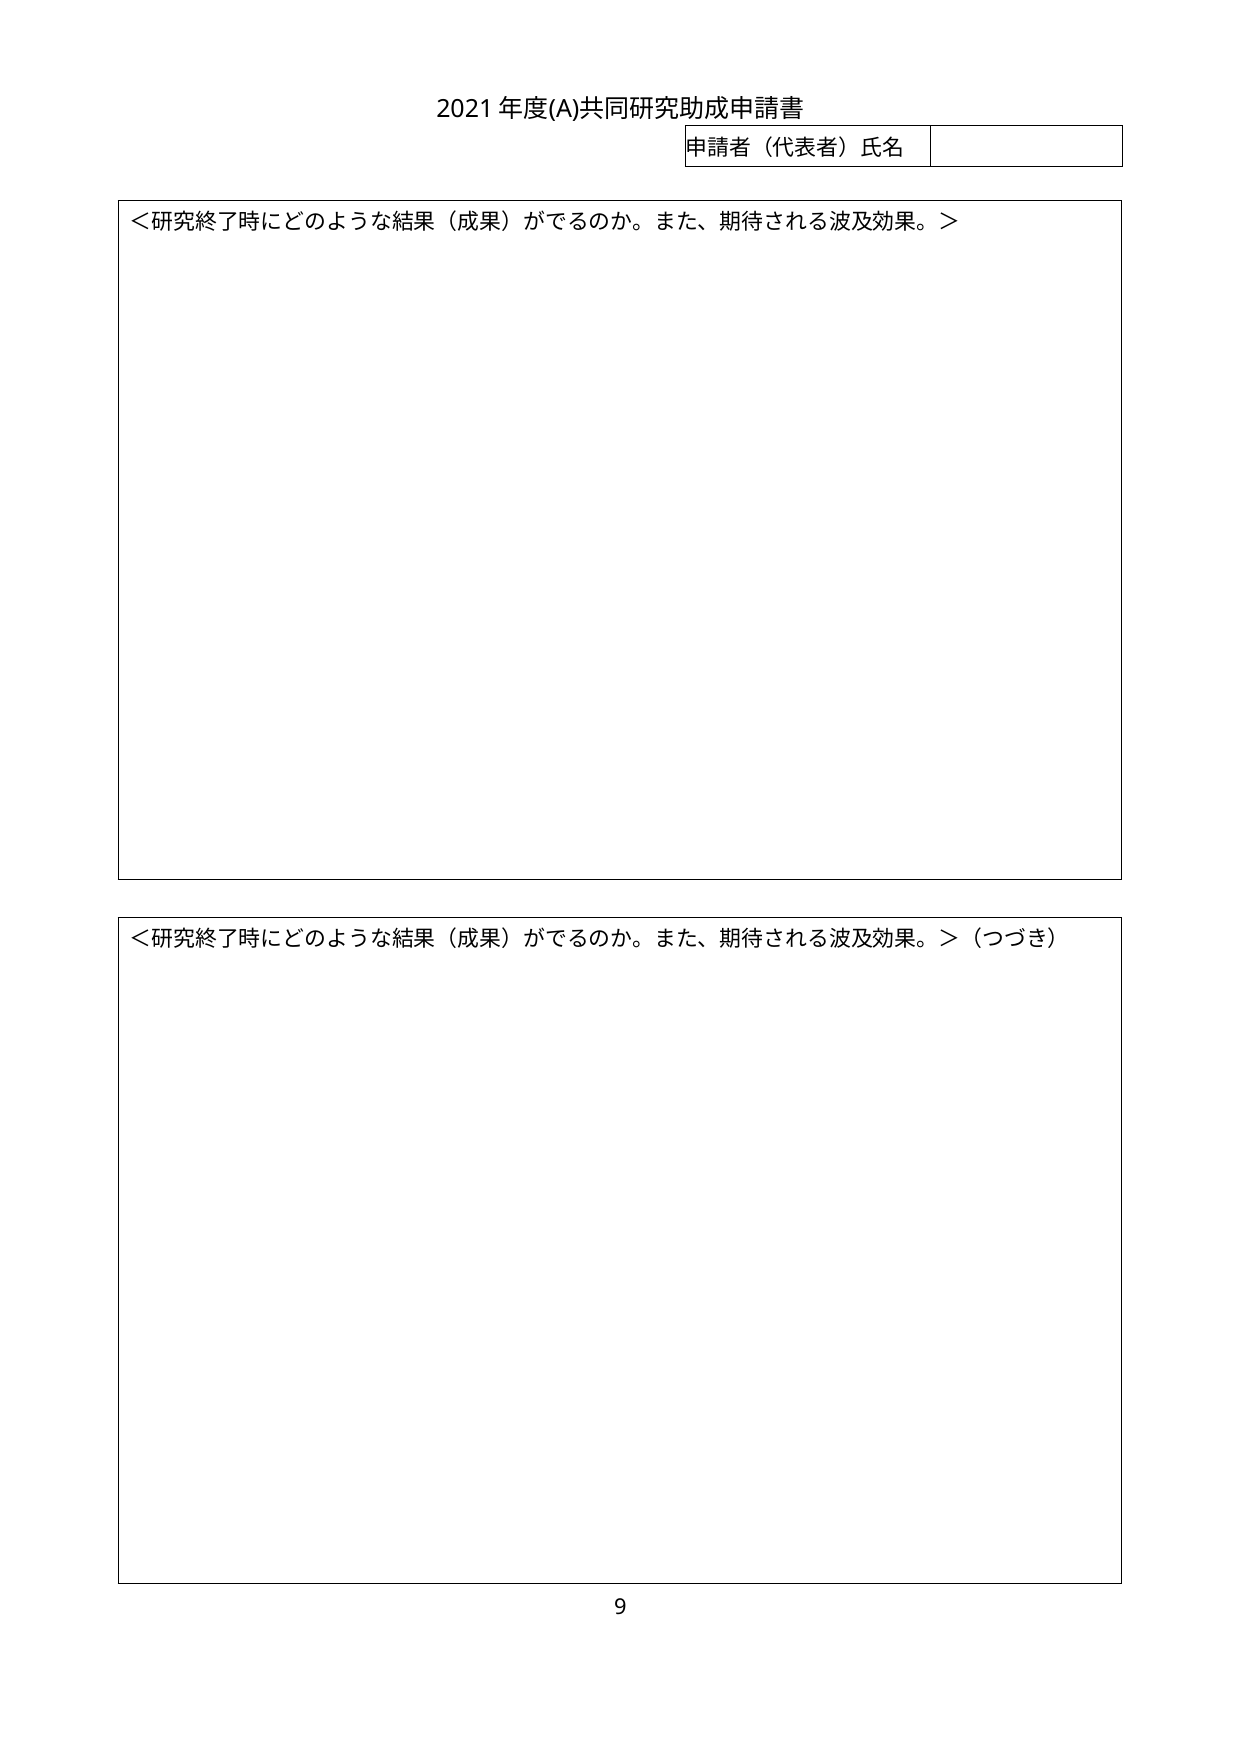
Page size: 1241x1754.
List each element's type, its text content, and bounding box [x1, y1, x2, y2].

table_cell ＜研究終了時にどのような結果（成果）がでるのか。また、期待される波及効果。＞ [119, 201, 1121, 879]
table_header ＜研究終了時にどのような結果（成果）がでるのか。また、期待される波及効果。＞（つづき） [119, 918, 1121, 1583]
